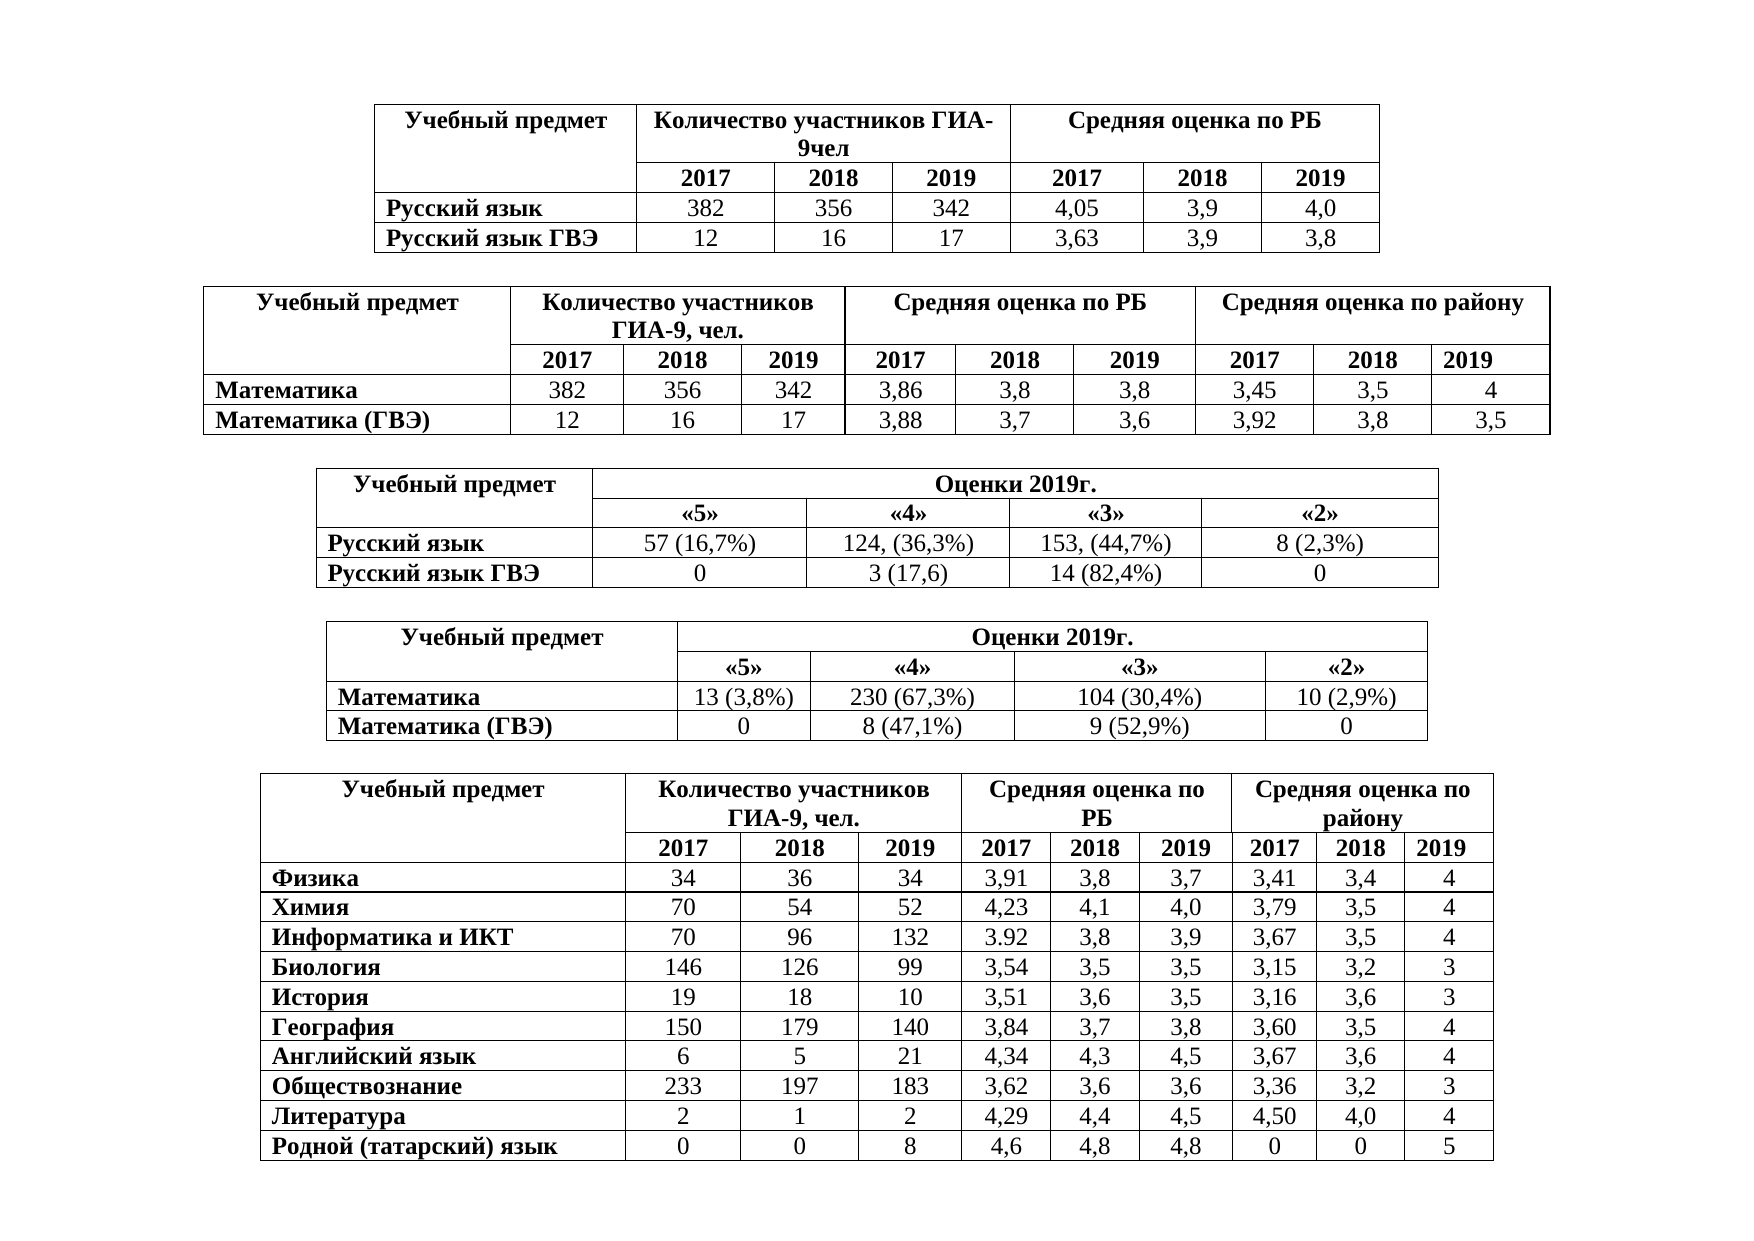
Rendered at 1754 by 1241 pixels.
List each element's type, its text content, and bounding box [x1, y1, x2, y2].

table_cell 0 [1266, 711, 1427, 740]
table_cell 17 [893, 223, 1010, 252]
table_cell 3,5 [1314, 375, 1431, 404]
table_header Учебный предмет [327, 622, 677, 681]
table_header Средняя оценка по району [1196, 287, 1549, 344]
table_cell 4,3 [1051, 1041, 1139, 1070]
table_cell 2019 [859, 833, 961, 862]
table_cell Русский язык ГВЭ [375, 223, 636, 252]
table_header Средняя оценка по РБ [1011, 105, 1379, 162]
table_cell 3,8 [1314, 405, 1431, 434]
table_cell 3,5 [1317, 922, 1404, 951]
table_cell 13 (3,8%) [678, 682, 810, 710]
table_cell 2017 [511, 345, 623, 374]
table_cell 2019 [1262, 163, 1379, 192]
table_cell 2017 [1011, 163, 1143, 192]
table_cell 3,91 [962, 863, 1050, 891]
table_cell 0 [593, 558, 806, 587]
table_cell 3,6 [1074, 405, 1195, 434]
table_cell 197 [741, 1071, 858, 1100]
table_cell 132 [859, 922, 961, 951]
table_cell 3,8 [1262, 223, 1379, 252]
table_cell 2019 [742, 345, 844, 374]
table_cell 179 [741, 1012, 858, 1040]
table_cell 3,79 [1233, 893, 1316, 921]
table_cell 4,0 [1317, 1101, 1404, 1130]
table_cell 96 [741, 922, 858, 951]
table_cell 2 [626, 1101, 740, 1130]
table_cell 2018 [1051, 833, 1139, 862]
table_cell 3,60 [1233, 1012, 1316, 1040]
table_cell 3,2 [1317, 952, 1404, 981]
table_cell 36 [741, 863, 858, 891]
table_cell 342 [742, 375, 844, 404]
table_cell 70 [626, 922, 740, 951]
table_cell 99 [859, 952, 961, 981]
table_cell 3,63 [1011, 223, 1143, 252]
table_cell 3,45 [1196, 375, 1313, 404]
table_cell 9 (52,9%) [1015, 711, 1265, 740]
table_cell Английский язык [261, 1041, 625, 1070]
table_cell 233 [626, 1071, 740, 1100]
table_cell 4 [1405, 1101, 1493, 1130]
table_cell 4,4 [1051, 1101, 1139, 1130]
table_cell 3,5 [1317, 893, 1404, 921]
table_cell 3,62 [962, 1071, 1050, 1100]
table_cell 2018 [741, 833, 858, 862]
table_cell 2018 [1314, 345, 1431, 374]
table_cell 4,6 [962, 1131, 1050, 1159]
table_cell 2017 [846, 345, 955, 374]
table_cell 3,8 [1140, 1012, 1232, 1040]
table_cell 3,67 [1233, 922, 1316, 951]
table_cell 3,8 [1074, 375, 1195, 404]
table_cell 2 [859, 1101, 961, 1130]
table_cell 0 [626, 1131, 740, 1159]
table_cell 3,5 [1051, 952, 1139, 981]
table_cell 0 [1317, 1131, 1404, 1159]
table_cell «5» [593, 499, 806, 527]
table_cell 19 [626, 982, 740, 1011]
table_cell 3,9 [1144, 193, 1261, 222]
table_cell 0 [1233, 1131, 1316, 1159]
table_header Учебный предмет [375, 105, 636, 192]
table_cell Физика [261, 863, 625, 891]
table_cell 2018 [775, 163, 892, 192]
table_cell 3,8 [1051, 922, 1139, 951]
table_header Количество участников ГИА-9, чел. [511, 287, 844, 344]
table_cell Русский язык ГВЭ [317, 558, 592, 587]
table_cell 4,34 [962, 1041, 1050, 1070]
table_cell Родной (татарский) язык [261, 1131, 625, 1159]
table_cell 126 [741, 952, 858, 981]
table_cell 2019 [1140, 833, 1232, 862]
table_cell «3» [1010, 499, 1201, 527]
table_header Учебный предмет [261, 774, 625, 862]
table_cell 3,15 [1233, 952, 1316, 981]
table_cell 4 [1405, 893, 1493, 921]
table_cell 16 [624, 405, 741, 434]
table_cell 12 [637, 223, 774, 252]
table_cell 4,1 [1051, 893, 1139, 921]
table_cell 2018 [1144, 163, 1261, 192]
table_cell 3,8 [1051, 863, 1139, 891]
table_cell 3,7 [1140, 863, 1232, 891]
table_cell «3» [1015, 652, 1265, 681]
table_header Количество участников ГИА-9чел [637, 105, 1010, 162]
table_cell 183 [859, 1071, 961, 1100]
table_cell 4 [1432, 375, 1549, 404]
table_cell История [261, 982, 625, 1011]
table_cell 16 [775, 223, 892, 252]
table_cell 70 [626, 893, 740, 921]
table_cell 3,9 [1144, 223, 1261, 252]
table_cell 2017 [1196, 345, 1313, 374]
table_cell 17 [742, 405, 844, 434]
table_cell 356 [624, 375, 741, 404]
table_cell 140 [859, 1012, 961, 1040]
table_header Количество участников ГИА-9, чел. [626, 774, 961, 832]
table_cell 1 [741, 1101, 858, 1130]
table_cell 3,6 [1051, 1071, 1139, 1100]
table_cell 4 [1405, 863, 1493, 891]
table_cell 3,41 [1233, 863, 1316, 891]
table_cell 3,7 [956, 405, 1073, 434]
table_cell 10 (2,9%) [1266, 682, 1427, 710]
table_cell 153, (44,7%) [1010, 528, 1201, 557]
table_cell 12 [511, 405, 623, 434]
table_cell 57 (16,7%) [593, 528, 806, 557]
table_cell 2019 [1405, 833, 1493, 862]
table_cell 4,50 [1233, 1101, 1316, 1130]
table_cell 3,54 [962, 952, 1050, 981]
table_cell 4,5 [1140, 1041, 1232, 1070]
table_cell 2017 [626, 833, 740, 862]
table_cell «5» [678, 652, 810, 681]
table_cell 3 [1405, 952, 1493, 981]
table_header Учебный предмет [317, 469, 592, 527]
table_cell «4» [811, 652, 1014, 681]
table_cell 146 [626, 952, 740, 981]
table_cell 2018 [1317, 833, 1404, 862]
table_cell 2018 [956, 345, 1073, 374]
table_header Средняя оценка по району [1232, 774, 1493, 832]
table_cell 8 [859, 1131, 961, 1159]
table_header Оценки 2019г. [593, 469, 1438, 497]
table_cell 230 (67,3%) [811, 682, 1014, 710]
table_cell 3,9 [1140, 922, 1232, 951]
table_cell 3,51 [962, 982, 1050, 1011]
table_cell 3.92 [962, 922, 1050, 951]
table_cell 0 [1202, 558, 1438, 587]
table_cell 4,0 [1140, 893, 1232, 921]
table_cell Математика [204, 375, 510, 404]
table_cell 3,5 [1140, 982, 1232, 1011]
table_cell 3 [1405, 982, 1493, 1011]
table_cell 3,2 [1317, 1071, 1404, 1100]
table_cell 124, (36,3%) [807, 528, 1009, 557]
table_cell 8 (47,1%) [811, 711, 1014, 740]
table_cell 4 [1405, 922, 1493, 951]
table_header Средняя оценка по РБ [846, 287, 1195, 344]
table_cell 2017 [1233, 833, 1316, 862]
table_cell Обществознание [261, 1071, 625, 1100]
table_cell 34 [859, 863, 961, 891]
table_cell 2018 [624, 345, 741, 374]
table_cell 4,8 [1051, 1131, 1139, 1159]
table_cell 4 [1405, 1012, 1493, 1040]
table_cell 3,92 [1196, 405, 1313, 434]
table_cell 0 [741, 1131, 858, 1159]
table_header Оценки 2019г. [678, 622, 1427, 651]
table_cell 4,29 [962, 1101, 1050, 1130]
table_cell 3,88 [846, 405, 955, 434]
table_cell 104 (30,4%) [1015, 682, 1265, 710]
table_cell 4,8 [1140, 1131, 1232, 1159]
table_cell 150 [626, 1012, 740, 1040]
table_header Учебный предмет [204, 287, 510, 374]
table_cell 3,5 [1432, 405, 1549, 434]
table_cell Математика (ГВЭ) [204, 405, 510, 434]
table_cell 0 [678, 711, 810, 740]
table_cell 52 [859, 893, 961, 921]
table_cell 3 [1405, 1071, 1493, 1100]
table_header Средняя оценка по РБ [962, 774, 1231, 832]
table_cell 2019 [893, 163, 1010, 192]
table_cell Информатика и ИКТ [261, 922, 625, 951]
table_cell 3,6 [1317, 1041, 1404, 1070]
table_cell Математика (ГВЭ) [327, 711, 677, 740]
table_cell 2017 [962, 833, 1050, 862]
table_cell Русский язык [375, 193, 636, 222]
table_cell 3 (17,6) [807, 558, 1009, 587]
table_cell 14 (82,4%) [1010, 558, 1201, 587]
table_cell 356 [775, 193, 892, 222]
table_cell 3,5 [1140, 952, 1232, 981]
table_cell 18 [741, 982, 858, 1011]
table_cell Химия [261, 893, 625, 921]
table_cell 3,6 [1051, 982, 1139, 1011]
table_cell Русский язык [317, 528, 592, 557]
table_cell 382 [637, 193, 774, 222]
table_cell 4,05 [1011, 193, 1143, 222]
table_cell 4,0 [1262, 193, 1379, 222]
table_cell 2019 [1432, 345, 1549, 374]
table_cell 10 [859, 982, 961, 1011]
table_cell 3,4 [1317, 863, 1404, 891]
table_cell 3,84 [962, 1012, 1050, 1040]
table_cell Литература [261, 1101, 625, 1130]
table_cell 2019 [1074, 345, 1195, 374]
table_cell 54 [741, 893, 858, 921]
table_cell «2» [1266, 652, 1427, 681]
table_cell 5 [1405, 1131, 1493, 1159]
table_cell 3,5 [1317, 1012, 1404, 1040]
table_cell 2017 [637, 163, 774, 192]
table_cell 6 [626, 1041, 740, 1070]
table_cell 4,5 [1140, 1101, 1232, 1130]
table_cell 3,67 [1233, 1041, 1316, 1070]
table_cell 342 [893, 193, 1010, 222]
table_cell 3,6 [1140, 1071, 1232, 1100]
table_cell 8 (2,3%) [1202, 528, 1438, 557]
table_cell 3,36 [1233, 1071, 1316, 1100]
table_cell 5 [741, 1041, 858, 1070]
table_cell 3,6 [1317, 982, 1404, 1011]
table_cell «4» [807, 499, 1009, 527]
table_cell 4,23 [962, 893, 1050, 921]
table_cell 3,16 [1233, 982, 1316, 1011]
table_cell 382 [511, 375, 623, 404]
table_cell Биология [261, 952, 625, 981]
table_cell 4 [1405, 1041, 1493, 1070]
table_cell 3,8 [956, 375, 1073, 404]
table_cell 34 [626, 863, 740, 891]
table_cell 3,86 [846, 375, 955, 404]
table_cell География [261, 1012, 625, 1040]
table_cell 3,7 [1051, 1012, 1139, 1040]
table_cell 21 [859, 1041, 961, 1070]
table_cell «2» [1202, 499, 1438, 527]
table_cell Математика [327, 682, 677, 710]
